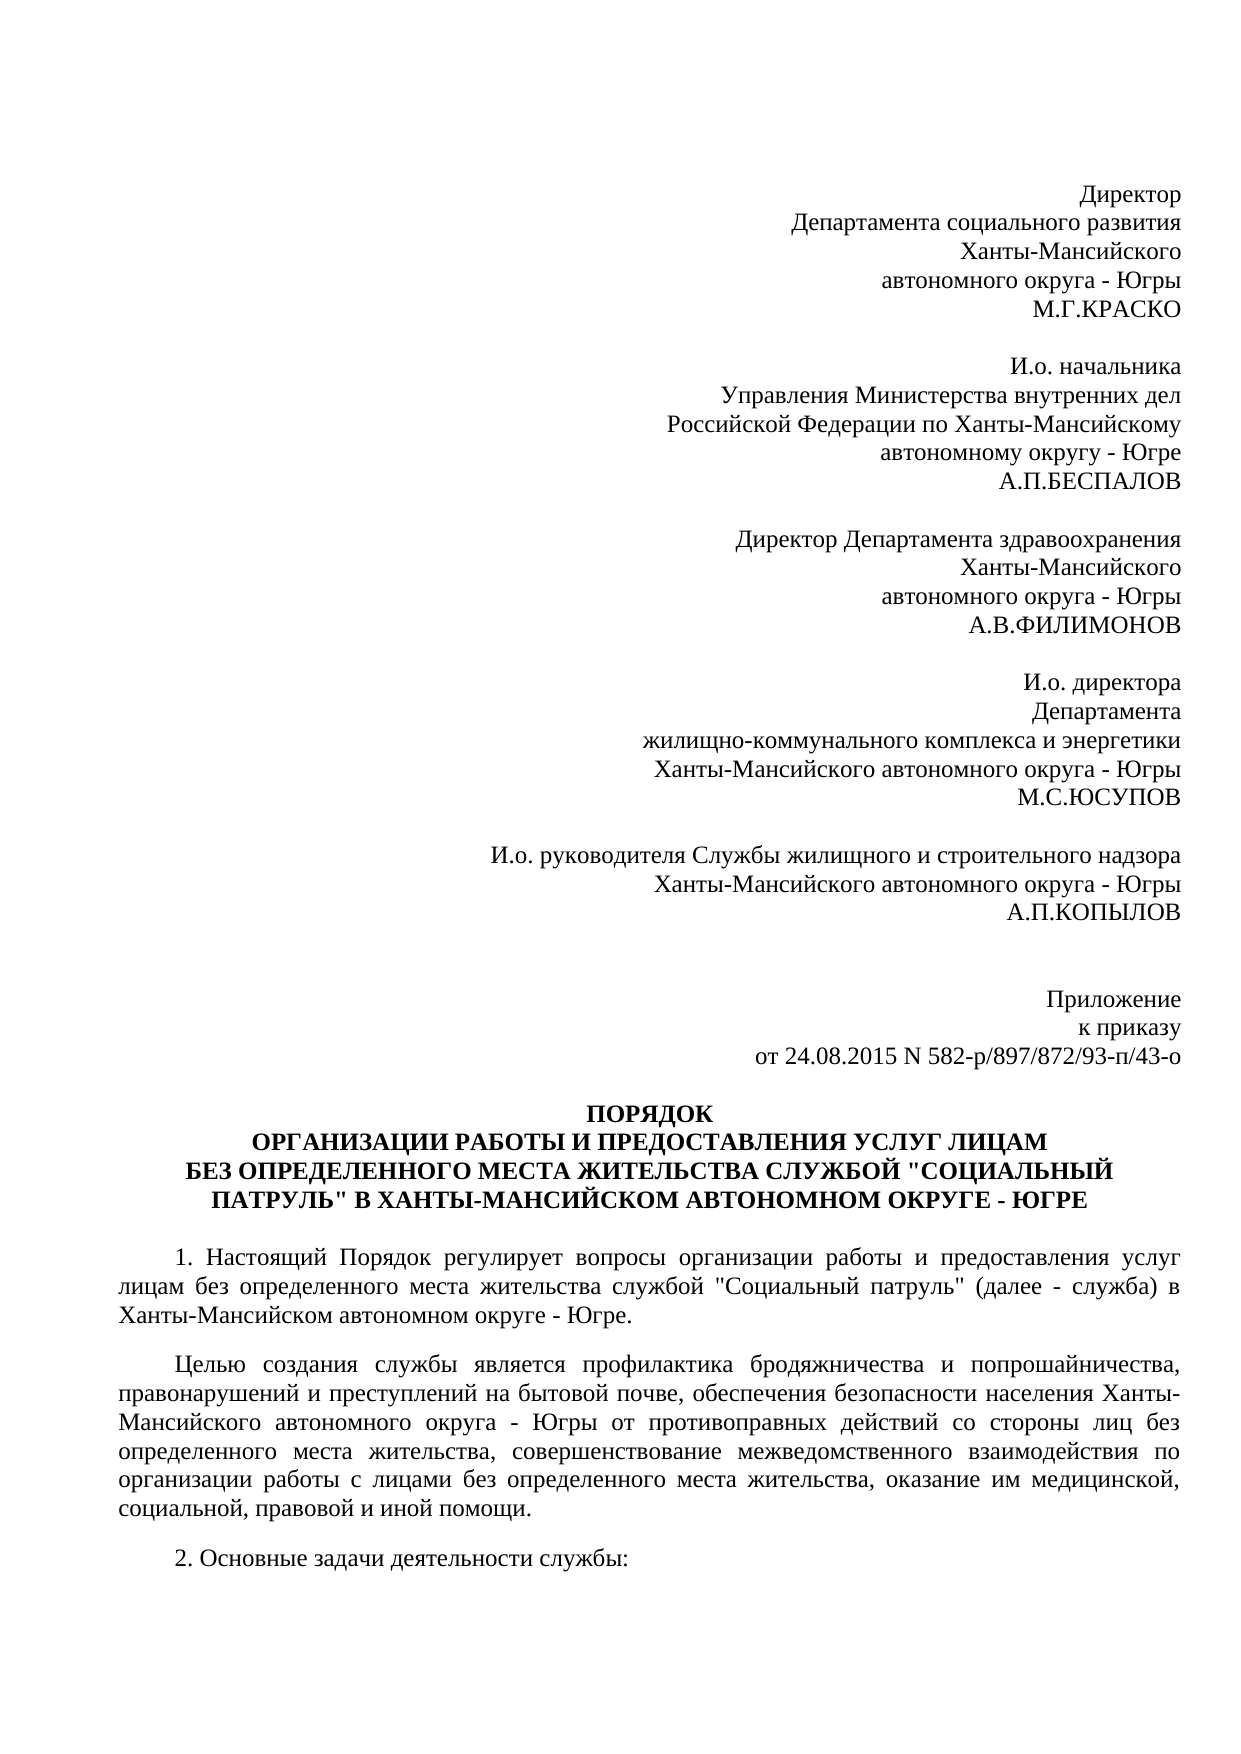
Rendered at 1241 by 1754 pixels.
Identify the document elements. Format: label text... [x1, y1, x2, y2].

text Ханты-Мансийского [118, 552, 1181, 581]
text автономному округу - Югре [118, 437, 1181, 466]
text автономного округа - Югры [118, 581, 1181, 610]
text М.Г.КРАСКО [118, 294, 1181, 322]
title ПАТРУЛЬ" В ХАНТЫ-МАНСИЙСКОМ АВТОНОМНОМ ОКРУГЕ - ЮГРЕ [118, 1185, 1181, 1214]
text Ханты-Мансийского автономного округа - Югры [118, 869, 1181, 897]
text Департамента социального развития [118, 207, 1181, 236]
text М.С.ЮСУПОВ [118, 782, 1181, 811]
text И.о. руководителя Службы жилищного и строительного надзора [118, 840, 1181, 869]
text А.В.ФИЛИМОНОВ [118, 610, 1181, 639]
text Ханты-Мансийского автономного округа - Югры [118, 754, 1181, 782]
text А.П.БЕСПАЛОВ [118, 466, 1181, 495]
text А.П.КОПЫЛОВ [118, 897, 1181, 926]
text автономного округа - Югры [118, 265, 1181, 294]
text Российской Федерации по Ханты-Мансийскому [118, 409, 1181, 437]
text 1. Настоящий Порядок регулирует вопросы организации работы и предоставления услуг лицам без определенного места жительства службой "Социальный патруль" (далее - служба) в Ханты-Мансийском автономном округе - Югре. [118, 1242, 1181, 1329]
text Директор Департамента здравоохранения [118, 524, 1181, 552]
text 2. Основные задачи деятельности службы: [118, 1543, 1181, 1572]
text Директор [118, 179, 1181, 207]
text к приказу [118, 1012, 1181, 1041]
text Ханты-Мансийского [118, 236, 1181, 265]
title БЕЗ ОПРЕДЕЛЕННОГО МЕСТА ЖИТЕЛЬСТВА СЛУЖБОЙ "СОЦИАЛЬНЫЙ [118, 1156, 1181, 1185]
text от 24.08.2015 N 582-р/897/872/93-п/43-о [118, 1041, 1181, 1070]
title ОРГАНИЗАЦИИ РАБОТЫ И ПРЕДОСТАВЛЕНИЯ УСЛУГ ЛИЦАМ [118, 1127, 1181, 1156]
text жилищно-коммунального комплекса и энергетики [118, 725, 1181, 754]
text И.о. начальника [118, 351, 1181, 380]
text Целью создания службы является профилактика бродяжничества и попрошайничества, правонарушений и преступлений на бытовой почве, обеспечения безопасности населения Ханты-Мансийского автономного округа - Югры от противоправных действий со стороны лиц без определенного места жительства, совершенствование межведомственного взаимодействия по организации работы с лицами без определенного места жительства, оказание им медицинской, социальной, правовой и иной помощи. [118, 1349, 1181, 1522]
text И.о. директора [118, 667, 1181, 696]
text Департамента [118, 696, 1181, 725]
title ПОРЯДОК [118, 1099, 1181, 1127]
text Управления Министерства внутренних дел [118, 380, 1181, 409]
text Приложение [118, 984, 1181, 1012]
